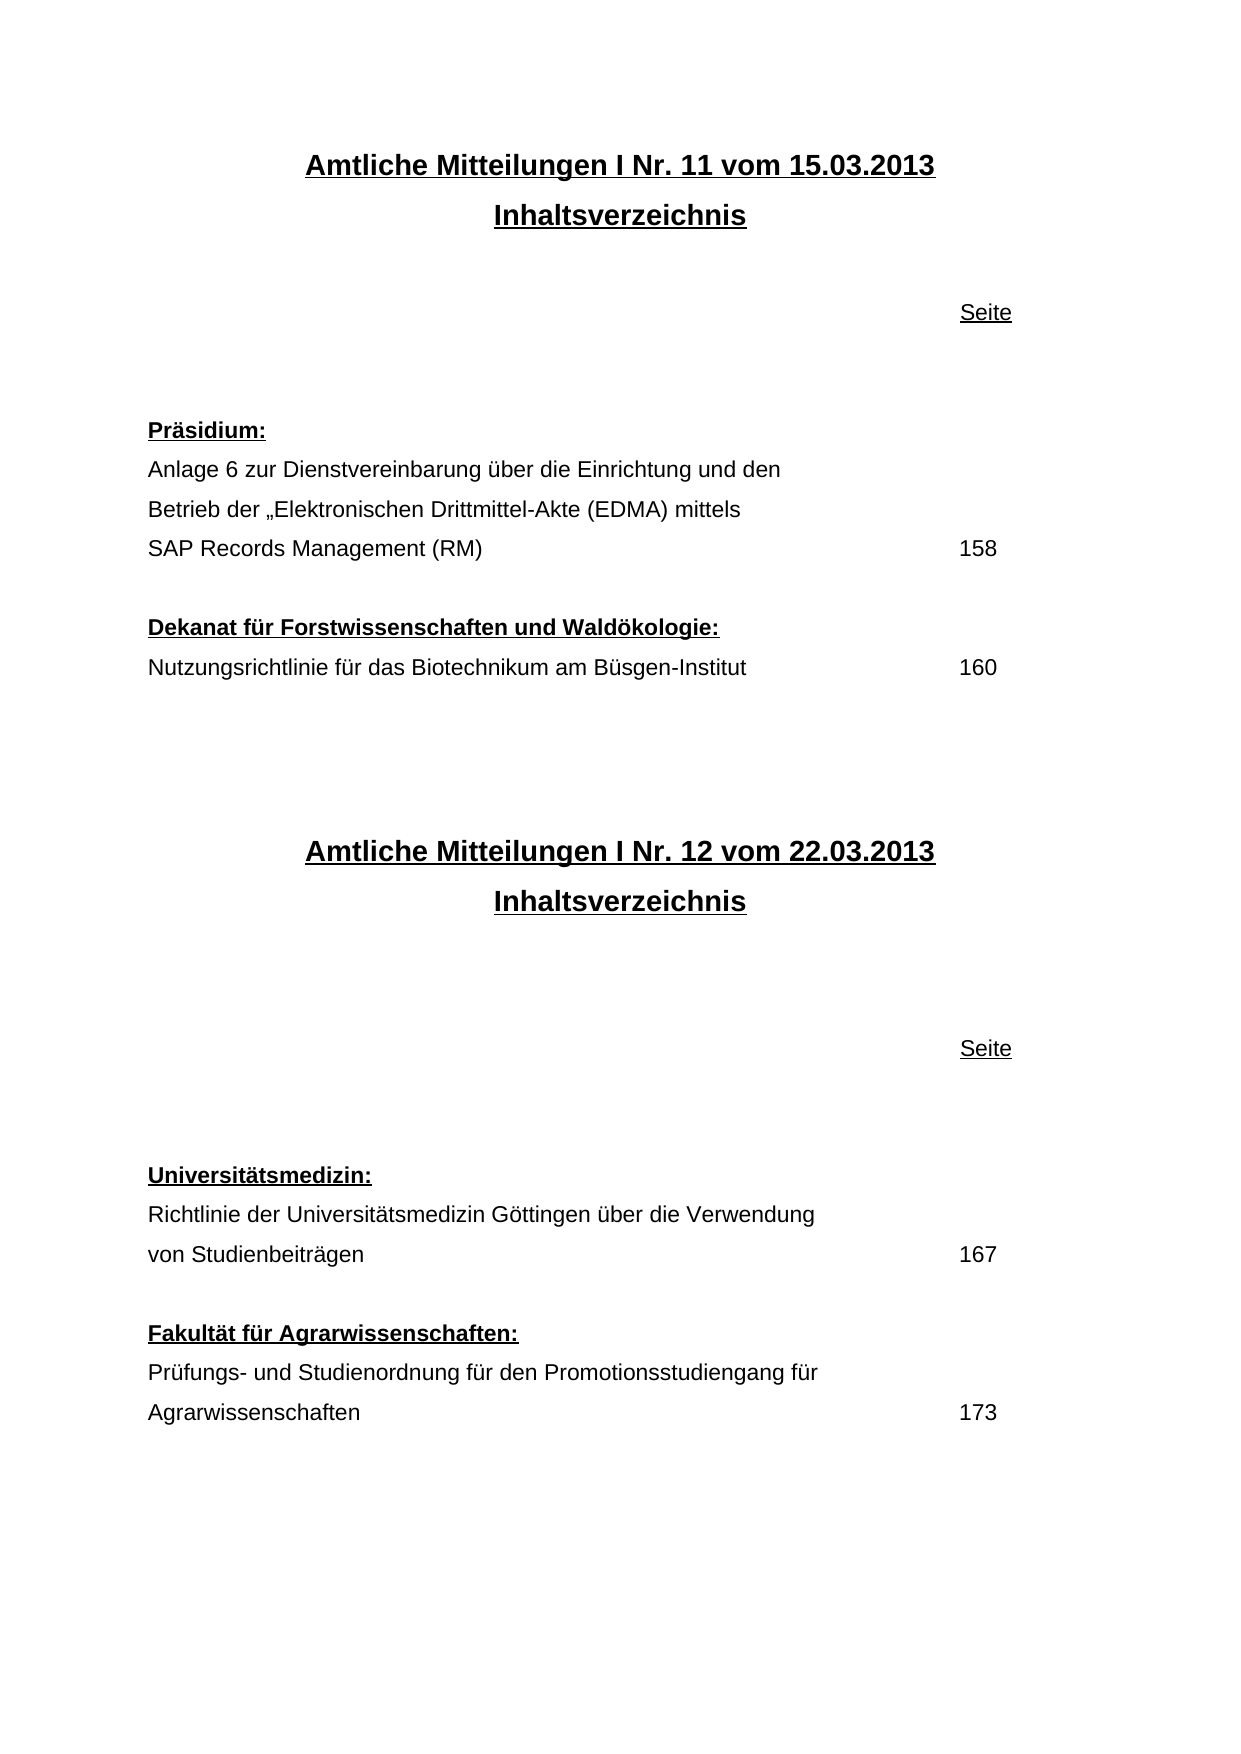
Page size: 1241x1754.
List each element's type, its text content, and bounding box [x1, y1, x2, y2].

text Amtliche Mitteilungen I Nr. 12 vom 22.03.2013 [148, 834, 1093, 868]
text Dekanat für Forstwissenschaften und Waldökologie: [148, 614, 1211, 641]
subtitle Seite [148, 1035, 1093, 1062]
text Inhaltsverzeichnis [148, 884, 1093, 918]
text Prüfungs- und Studienordnung für den Promotionsstudiengang für [148, 1359, 1093, 1385]
text von Studienbeiträgen 167 [148, 1241, 1211, 1267]
text Amtliche Mitteilungen I Nr. 11 vom 15.03.2013 [148, 148, 1093, 181]
subtitle Seite [148, 298, 1093, 325]
text Universitätsmedizin: [148, 1162, 1211, 1188]
text Fakultät für Agrarwissenschaften: [148, 1319, 1093, 1346]
text Richtlinie der Universitätsmedizin Göttingen über die Verwendung [148, 1201, 1211, 1227]
text Nutzungsrichtlinie für das Biotechnikum am Büsgen-Institut 160 [148, 654, 1093, 680]
text Präsidium: [148, 417, 1093, 443]
text Inhaltsverzeichnis [148, 198, 1093, 231]
text Anlage 6 zur Dienstvereinbarung über die Einrichtung und den [148, 456, 1093, 483]
text Agrarwissenschaften 173 [148, 1398, 1093, 1425]
text Betrieb der „Elektronischen Drittmittel-Akte (EDMA) mittels [148, 496, 1093, 522]
text SAP Records Management (RM) 158 [148, 535, 1093, 562]
